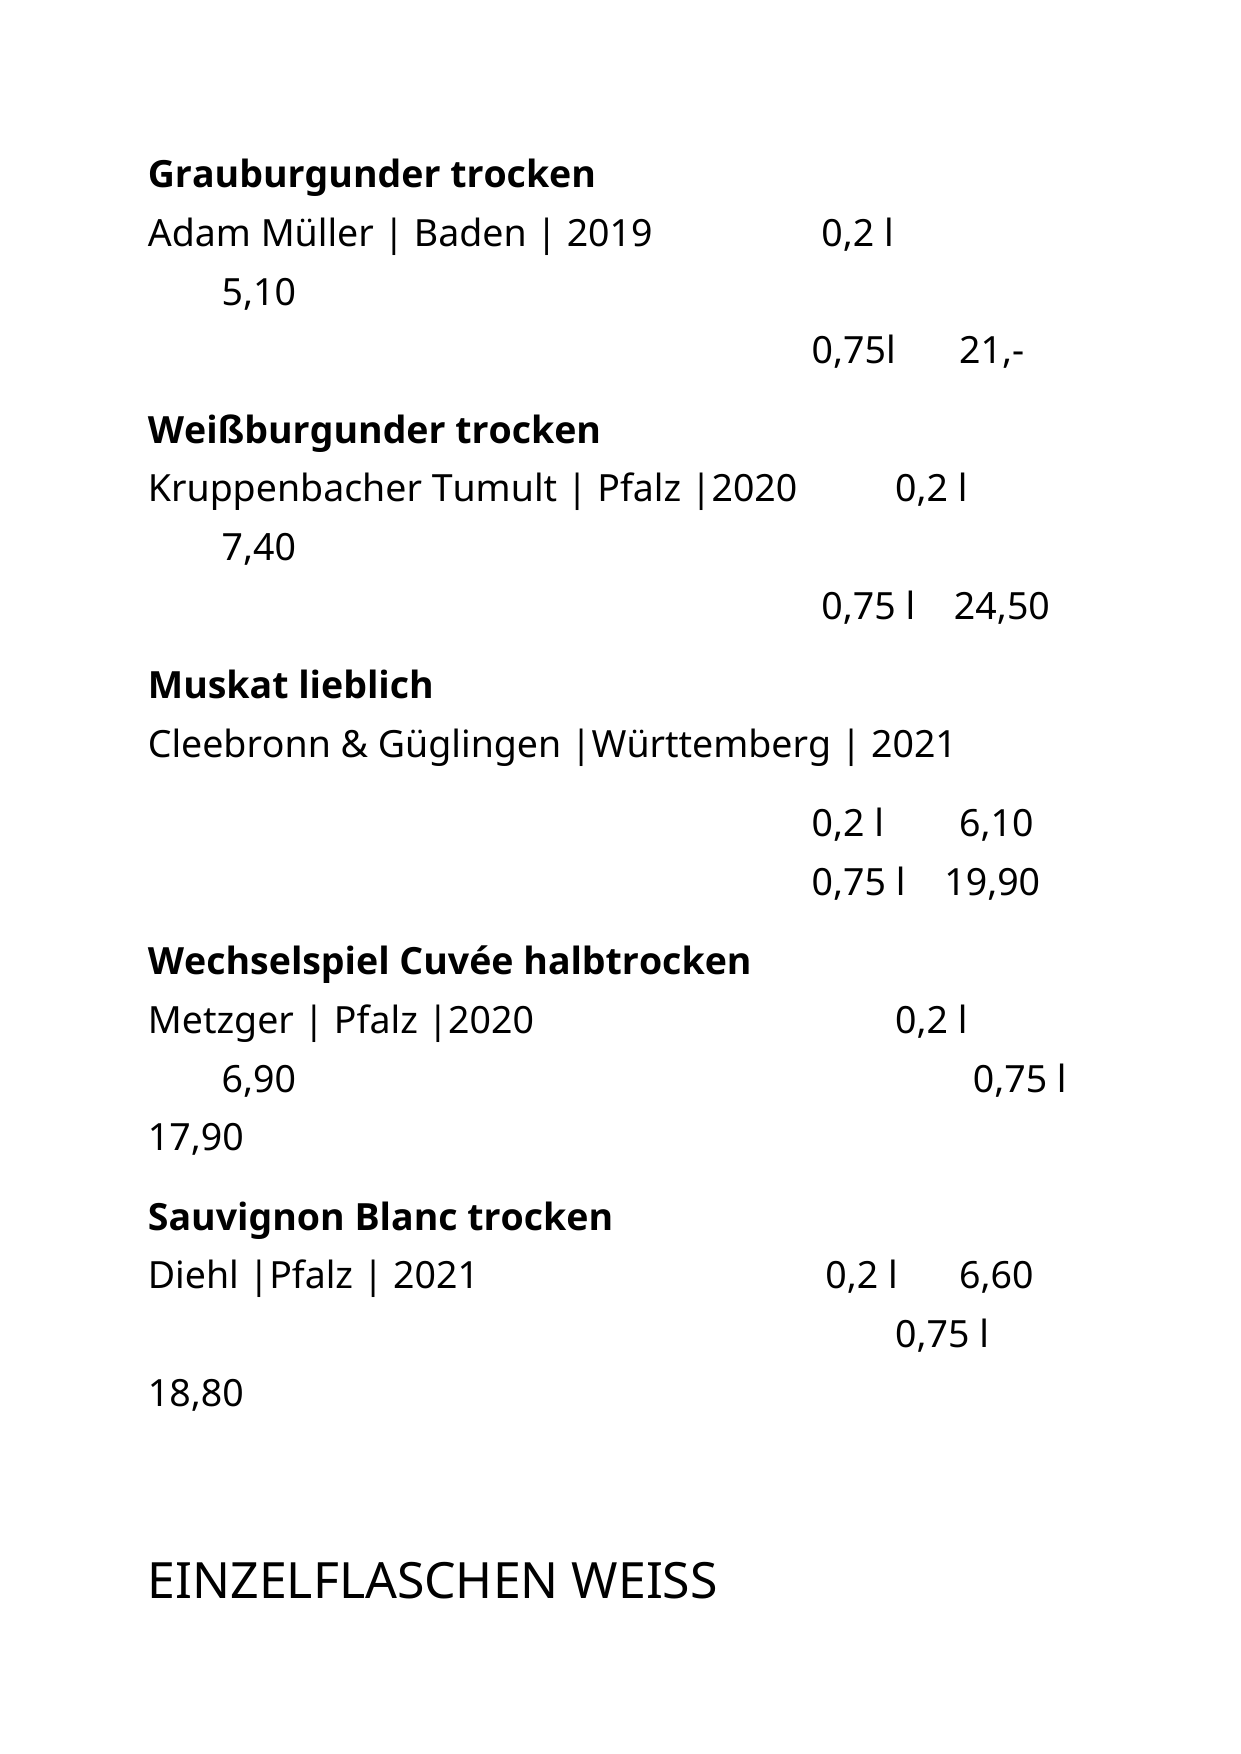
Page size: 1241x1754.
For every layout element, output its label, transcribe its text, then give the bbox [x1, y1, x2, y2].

text EINZELFLASCHEN WEISS [148, 1545, 1093, 1613]
text Sauvignon Blanc trocken Diehl |Pfalz | 2021 0,2 l 6,60 0,75 l 18,80 [148, 1190, 1093, 1417]
text Grauburgunder trocken Adam Müller | Baden | 2019 0,2 l 5,10 0,75l 21,- [148, 148, 1093, 374]
text Muskat lieblich Cleebronn & Güglingen |Württemberg | 2021 [148, 658, 1093, 768]
text Wechselspiel Cuvée halbtrocken Metzger | Pfalz |2020 0,2 l 6,90 0,75 l 17,90 [148, 935, 1093, 1162]
text Weißburgunder trocken Kruppenbacher Tumult | Pfalz |2020 0,2 l 7,40 0,75 l 24,50 [148, 403, 1093, 630]
text 0,2 l 6,10 0,75 l 19,90 [738, 797, 1093, 906]
